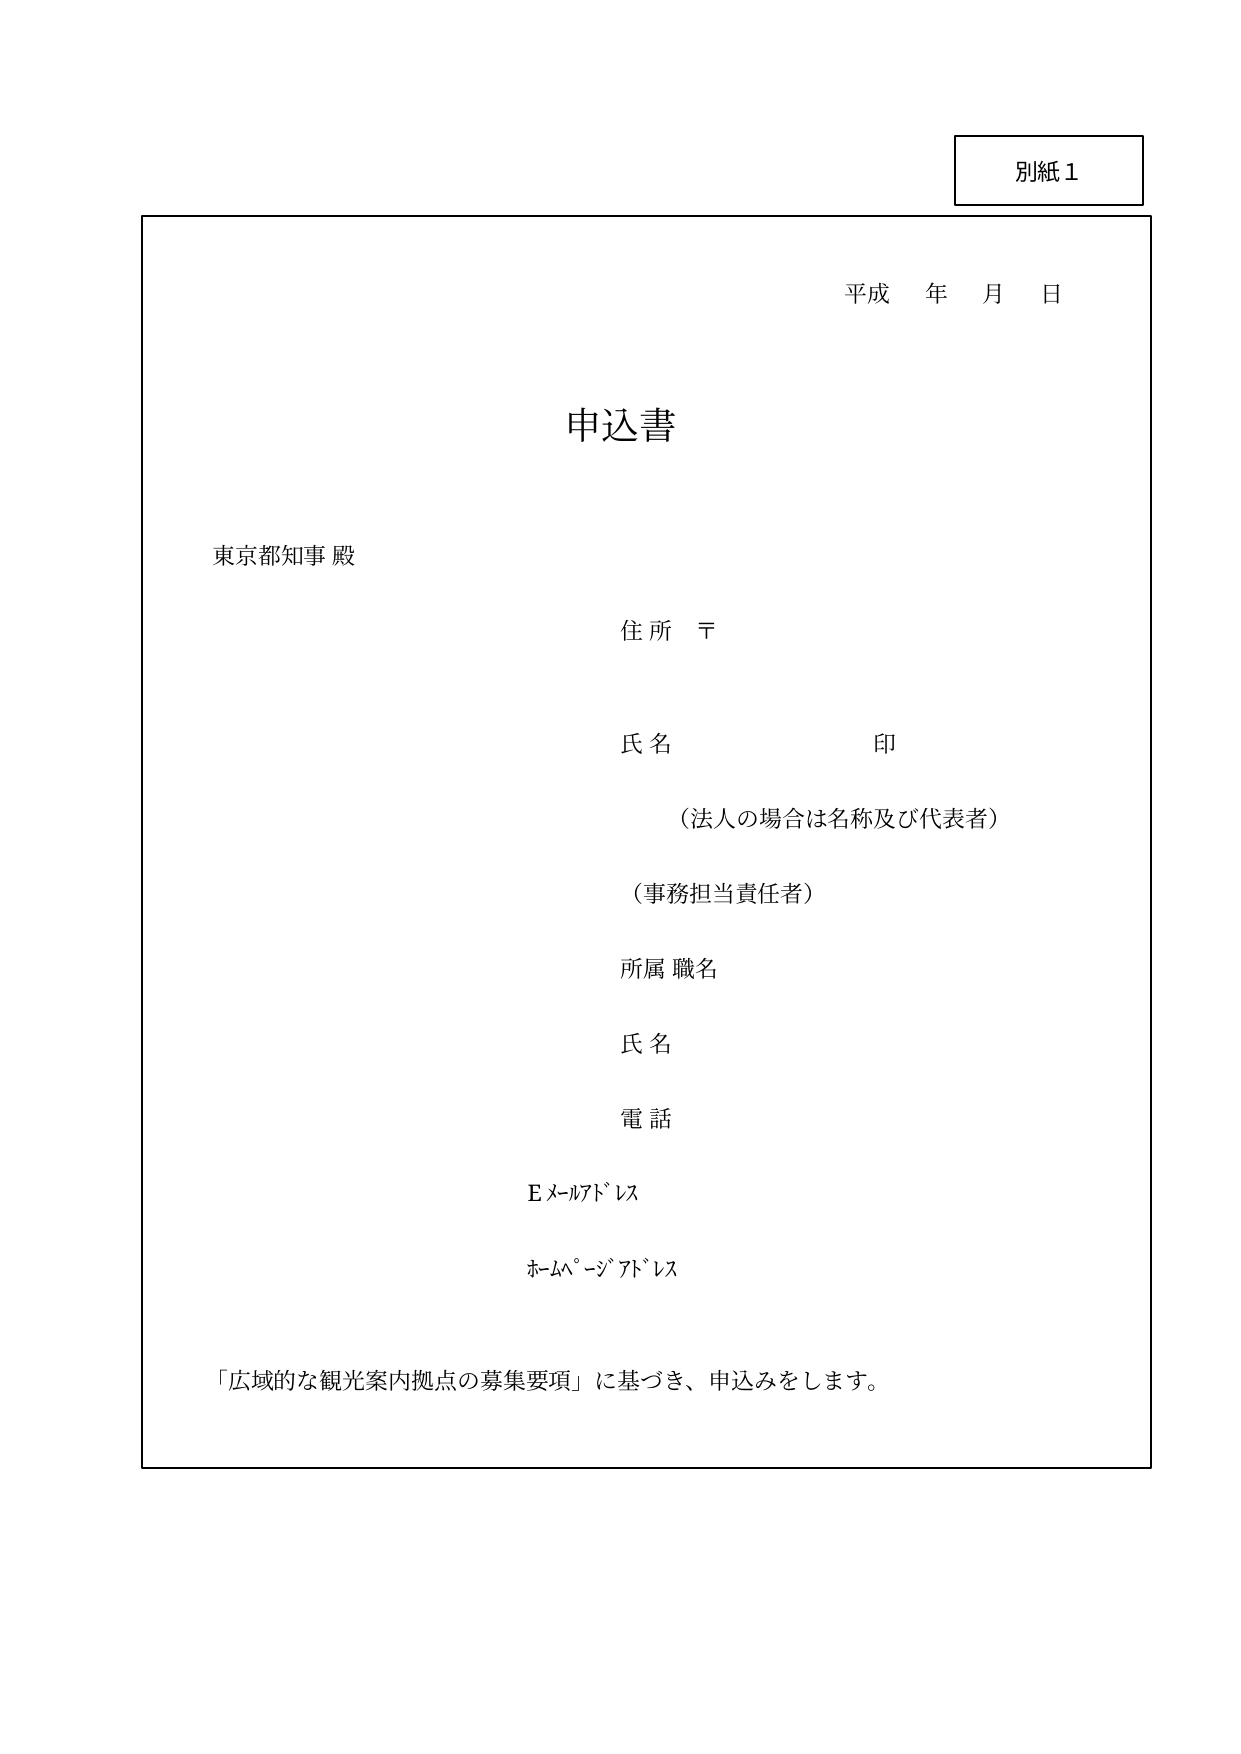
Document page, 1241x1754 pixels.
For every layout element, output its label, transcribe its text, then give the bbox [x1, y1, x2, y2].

text 電 話 [177, 1098, 1063, 1136]
text 氏 名 印 [177, 723, 1063, 761]
text 申込書 [177, 386, 1063, 461]
text 東京都知事 殿 [177, 536, 1063, 573]
text （事務担当責任者） [177, 873, 1063, 911]
text 住 所 〒 [177, 611, 1063, 648]
text Eﾒｰﾙｱﾄﾞﾚｽ [177, 1173, 1063, 1211]
text 氏 名 [177, 1023, 1063, 1061]
text 「広域的な観光案内拠点の募集要項」に基づき、申込みをします。 [199, 1361, 1063, 1398]
text （法人の場合は名称及び代表者） [199, 798, 1063, 836]
text ﾎｰﾑﾍﾟｰｼﾞｱﾄﾞﾚｽ [177, 1248, 1063, 1286]
text 平成 年 月 日 [177, 273, 1063, 311]
text 所属 職名 [177, 948, 1063, 986]
